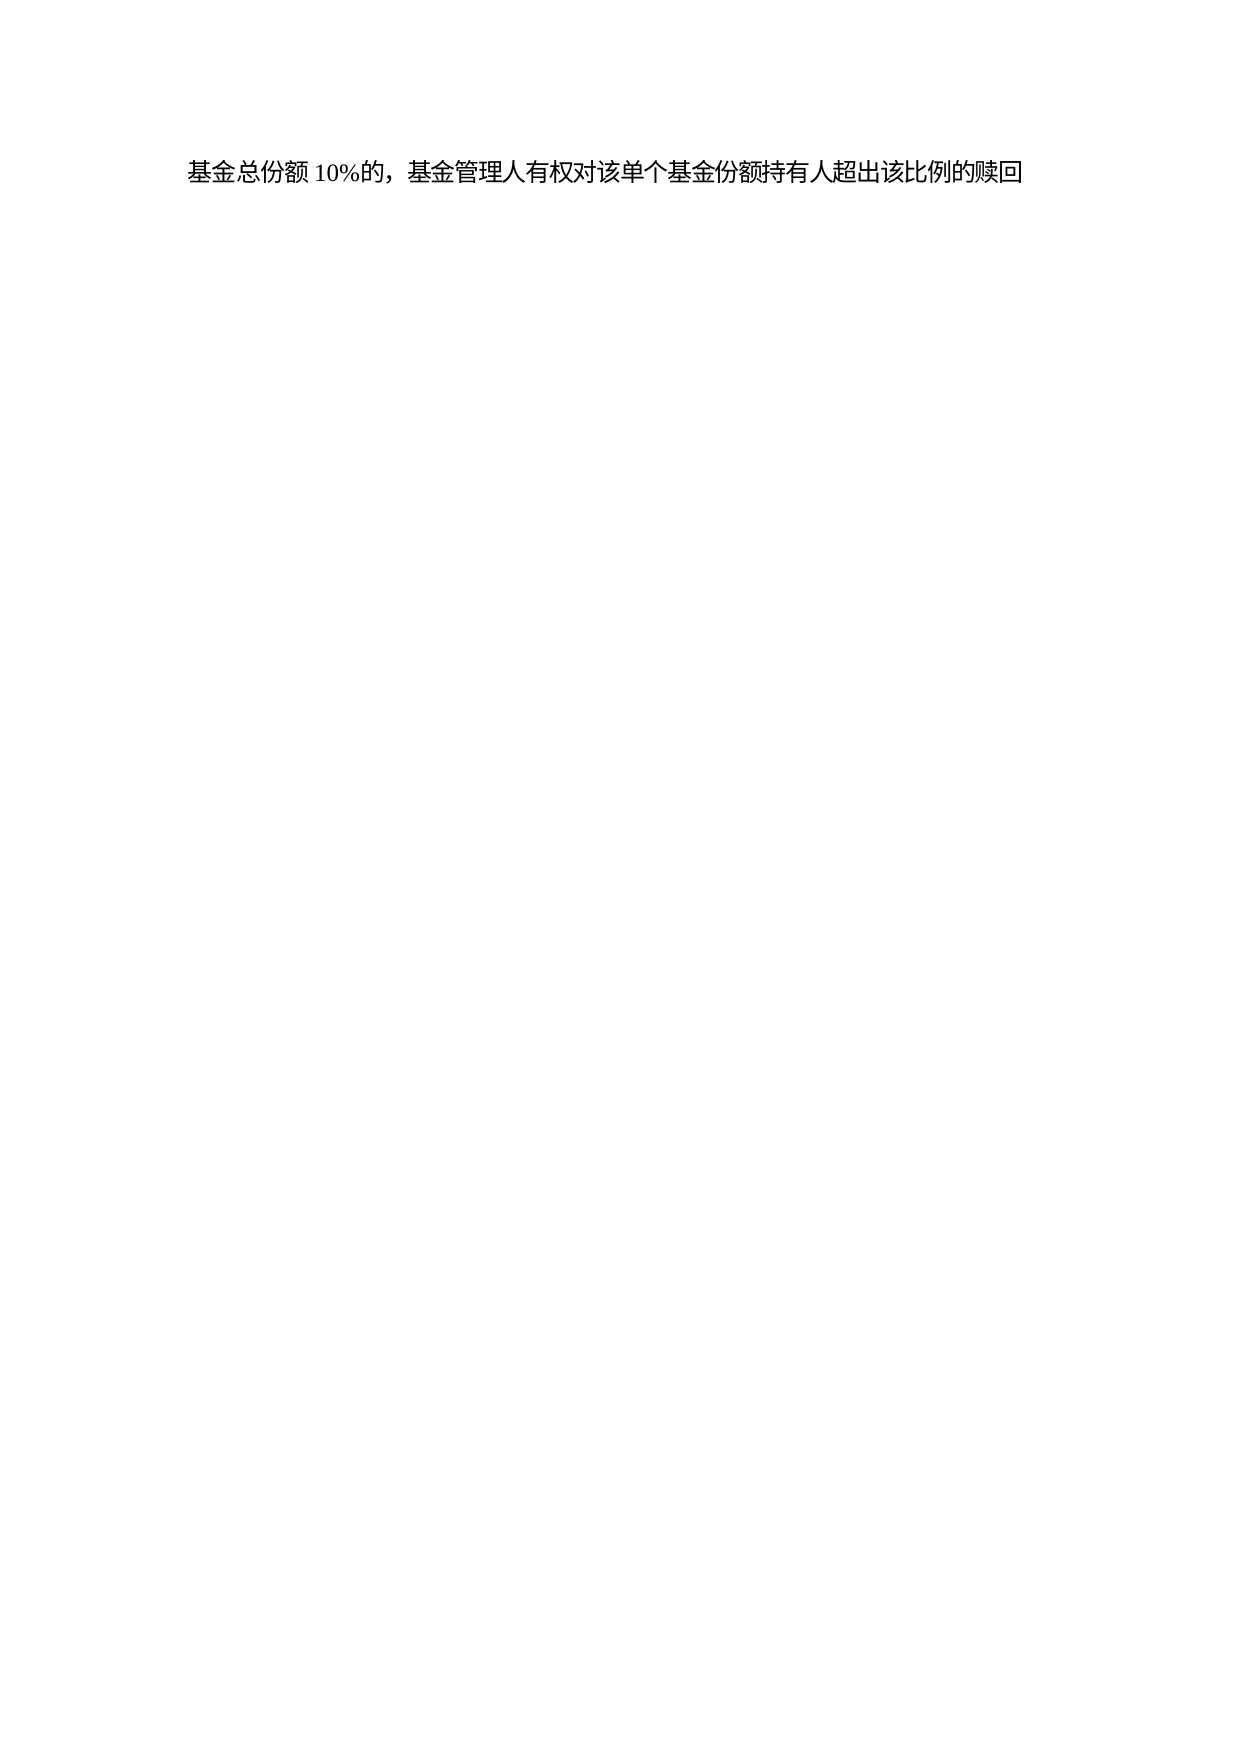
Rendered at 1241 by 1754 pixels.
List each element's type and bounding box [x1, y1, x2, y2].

text [187, 152, 1053, 188]
